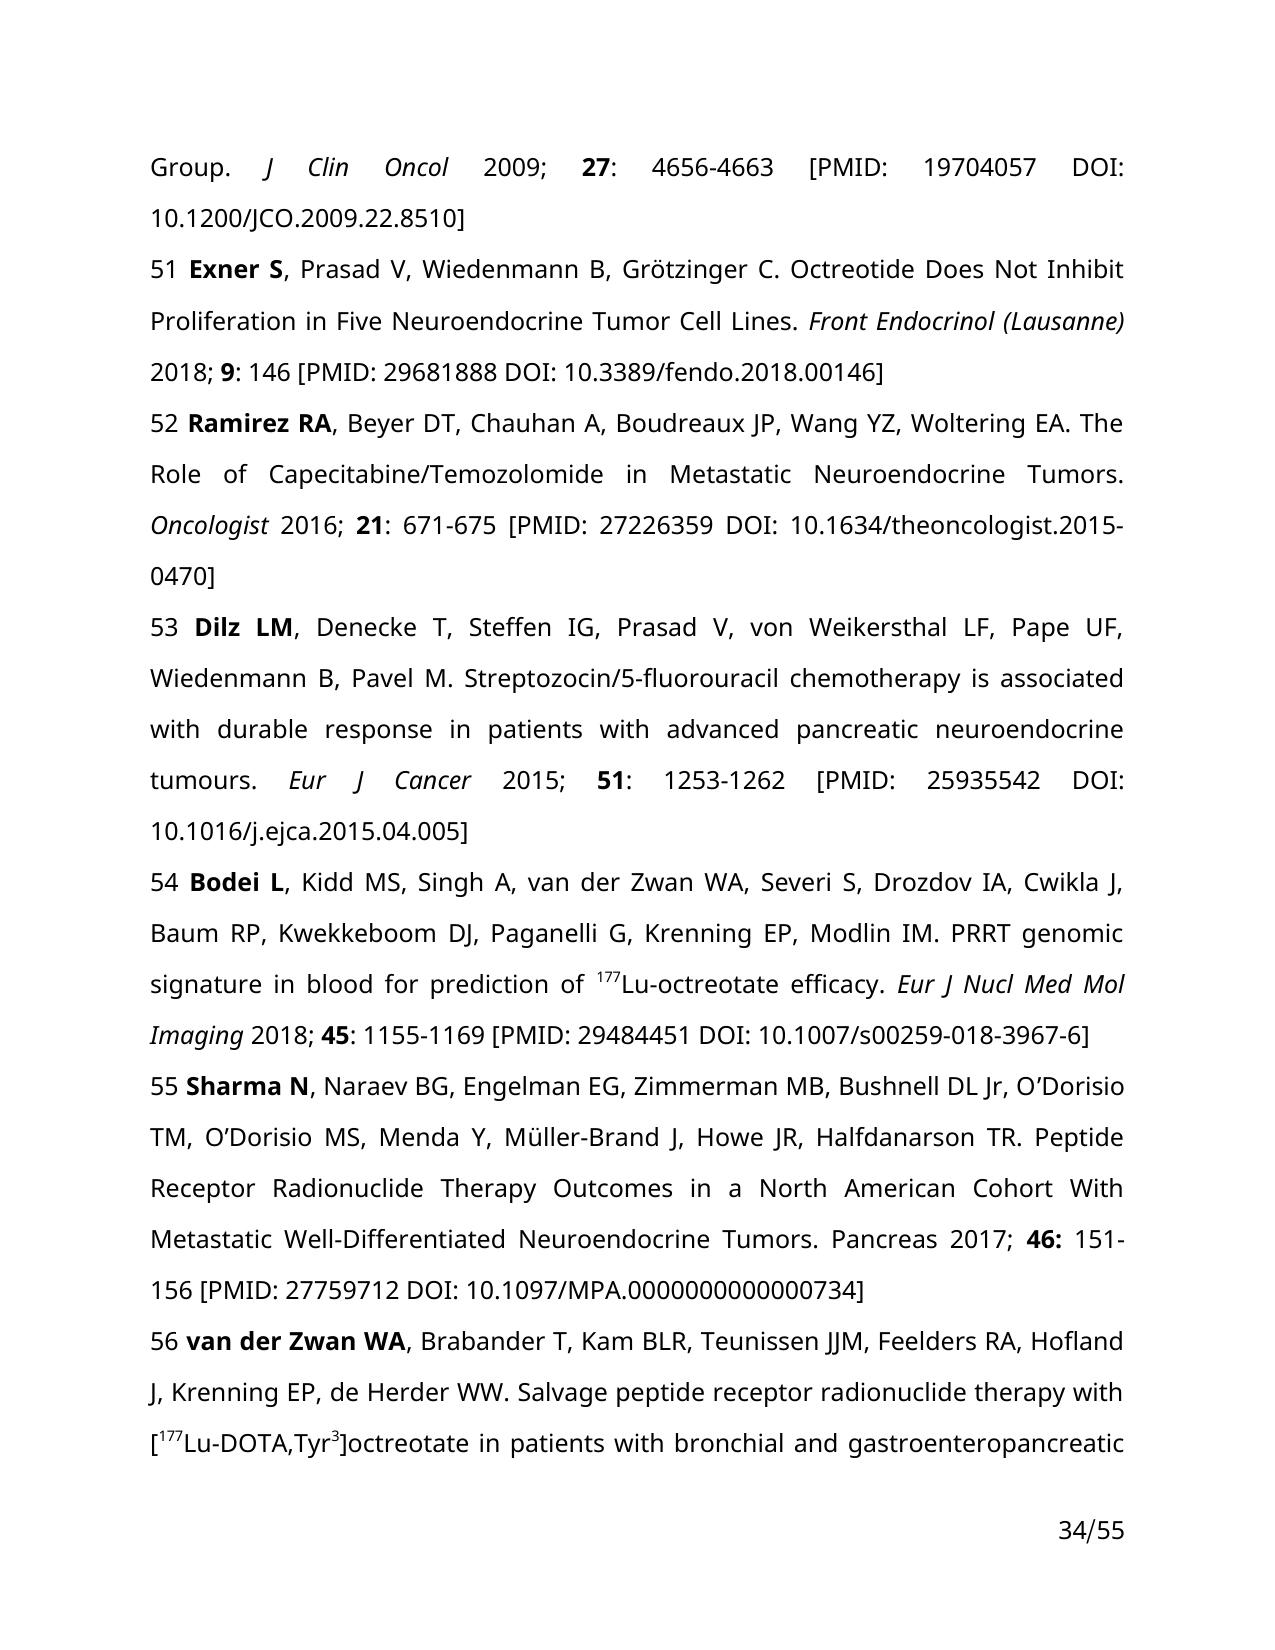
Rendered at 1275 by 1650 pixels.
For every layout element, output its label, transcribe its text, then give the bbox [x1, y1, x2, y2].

text 51 Exner S, Prasad V, Wiedenmann B, Grötzinger C. Octreotide Does Not Inhibit Proliferation in Five Neuroendocrine Tumor Cell Lines. Front Endocrinol (Lausanne) 2018; 9: 146 [PMID: 29681888 DOI: 10.3389/fendo.2018.00146] [150, 252, 1125, 388]
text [150, 150, 1125, 235]
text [150, 1324, 1125, 1460]
text 52 Ramirez RA, Beyer DT, Chauhan A, Boudreaux JP, Wang YZ, Woltering EA. The Role of Capecitabine/Temozolomide in Metastatic Neuroendocrine Tumors. Oncologist 2016; 21: 671-675 [PMID: 27226359 DOI: 10.1634/theoncologist.2015-0470] [150, 405, 1125, 592]
text 55 Sharma N, Naraev BG, Engelman EG, Zimmerman MB, Bushnell DL Jr, O’Dorisio TM, O’Dorisio MS, Menda Y, Müller-Brand J, Howe JR, Halfdanarson TR. Peptide Receptor Radionuclide Therapy Outcomes in a North American Cohort With Metastatic Well-Differentiated Neuroendocrine Tumors. Pancreas 2017; 46: 151-156 [PMID: 27759712 DOI: 10.1097/MPA.0000000000000734] [150, 1069, 1125, 1307]
text 54 Bodei L, Kidd MS, Singh A, van der Zwan WA, Severi S, Drozdov IA, Cwikla J, Baum RP, Kwekkeboom DJ, Paganelli G, Krenning EP, Modlin IM. PRRT genomic signature in blood for prediction of 177Lu-octreotate efficacy. Eur J Nucl Med Mol Imaging 2018; 45: 1155-1169 [PMID: 29484451 DOI: 10.1007/s00259-018-3967-6] [150, 864, 1125, 1052]
text 53 Dilz LM, Denecke T, Steffen IG, Prasad V, von Weikersthal LF, Pape UF, Wiedenmann B, Pavel M. Streptozocin/5-fluorouracil chemotherapy is associated with durable response in patients with advanced pancreatic neuroendocrine tumours. Eur J Cancer 2015; 51: 1253-1262 [PMID: 25935542 DOI: 10.1016/j.ejca.2015.04.005] [150, 609, 1125, 848]
